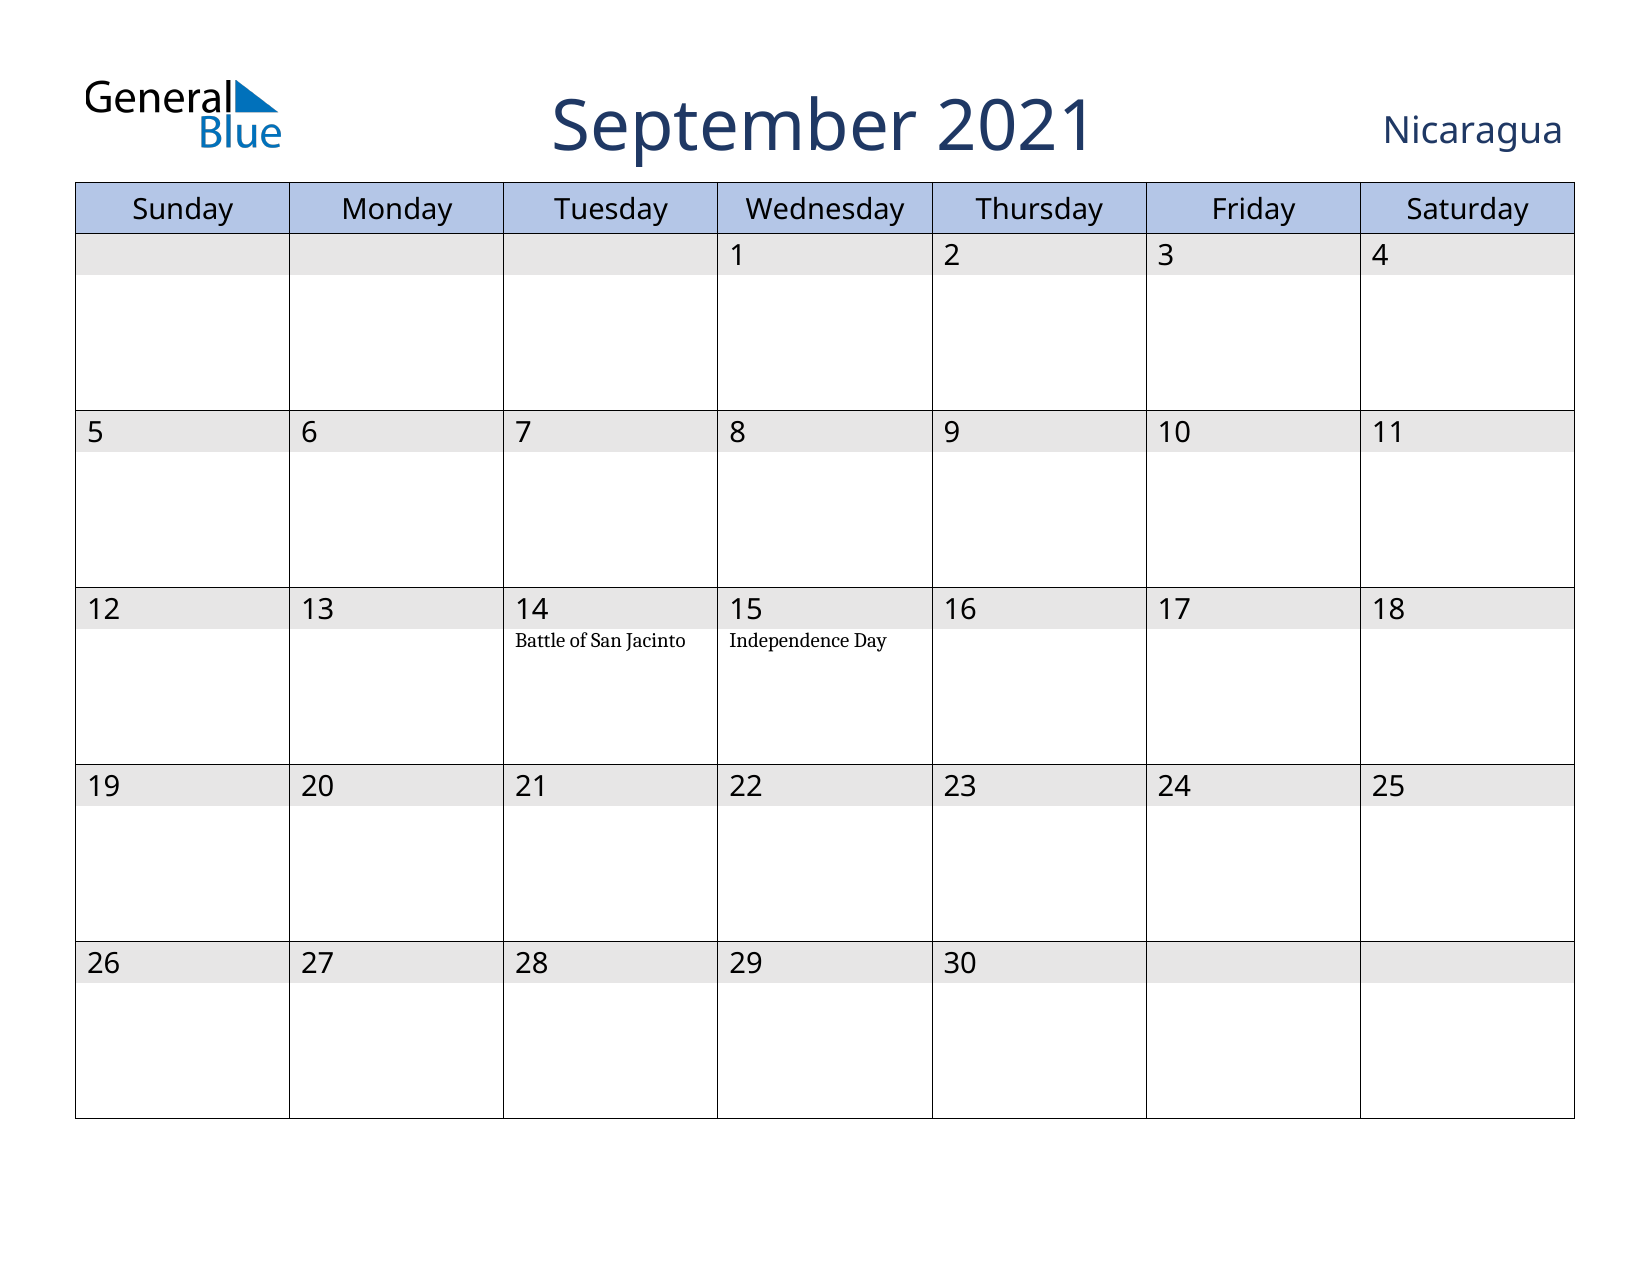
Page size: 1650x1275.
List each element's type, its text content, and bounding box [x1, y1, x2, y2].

table_cell [76, 983, 289, 1118]
table_cell [1147, 275, 1360, 410]
table_header September 2021 [504, 75, 1146, 182]
table_cell [504, 452, 717, 587]
table_cell [1361, 806, 1574, 941]
table_header [76, 75, 503, 182]
table_cell [1361, 275, 1574, 410]
table_cell [504, 275, 717, 410]
table_cell [1147, 452, 1360, 587]
table_cell 27 [290, 942, 503, 983]
table_cell 20 [290, 765, 503, 806]
table_cell [933, 275, 1146, 410]
table_cell 26 [76, 942, 289, 983]
table_cell [1361, 629, 1574, 764]
table_cell [1361, 983, 1574, 1118]
table_cell 16 [933, 588, 1146, 629]
table_cell 1 [718, 234, 932, 275]
picture [86, 80, 281, 148]
table_cell [76, 629, 289, 764]
table_cell 30 [933, 942, 1146, 983]
table_cell [1147, 629, 1360, 764]
table_cell 22 [718, 765, 932, 806]
table_cell 6 [290, 411, 503, 452]
table_cell 4 [1361, 234, 1574, 275]
table_cell [76, 234, 289, 275]
table_cell 21 [504, 765, 717, 806]
table_cell 19 [76, 765, 289, 806]
table_cell [504, 234, 717, 275]
table_cell [76, 275, 289, 410]
table_cell [1361, 942, 1574, 983]
table_cell 18 [1361, 588, 1574, 629]
table_cell Friday [1147, 183, 1360, 233]
table_cell Tuesday [504, 183, 717, 233]
table_cell [290, 452, 503, 587]
table_cell 12 [76, 588, 289, 629]
table_cell 15 [718, 588, 932, 629]
table_cell [933, 983, 1146, 1118]
table_cell [76, 452, 289, 587]
table_cell 2 [933, 234, 1146, 275]
table_cell Saturday [1361, 183, 1574, 233]
table_cell 8 [718, 411, 932, 452]
table_cell [718, 275, 932, 410]
table_cell Sunday [76, 183, 289, 233]
table_cell [933, 452, 1146, 587]
table_cell Monday [290, 183, 503, 233]
table_cell 3 [1147, 234, 1360, 275]
table_cell Thursday [933, 183, 1146, 233]
table_cell [76, 806, 289, 941]
table_header Nicaragua [1146, 75, 1574, 182]
table_cell [290, 806, 503, 941]
table_cell 28 [504, 942, 717, 983]
table_cell [504, 806, 717, 941]
table_cell [1361, 452, 1574, 587]
table_cell [290, 234, 503, 275]
table_cell 24 [1147, 765, 1360, 806]
table_cell [933, 629, 1146, 764]
table_cell [1147, 806, 1360, 941]
table_cell [1147, 942, 1360, 983]
table_cell [1147, 983, 1360, 1118]
table_cell [718, 983, 932, 1118]
table_cell [290, 275, 503, 410]
table_cell 5 [76, 411, 289, 452]
table_cell [290, 629, 503, 764]
table_cell 11 [1361, 411, 1574, 452]
table_cell 17 [1147, 588, 1360, 629]
table_cell [933, 806, 1146, 941]
table_cell Independence Day [718, 629, 932, 764]
table_cell 25 [1361, 765, 1574, 806]
table_cell [718, 452, 932, 587]
table_cell [504, 983, 717, 1118]
table_cell 10 [1147, 411, 1360, 452]
table_cell 23 [933, 765, 1146, 806]
table_cell Wednesday [718, 183, 932, 233]
table_cell 29 [718, 942, 932, 983]
table_cell 7 [504, 411, 717, 452]
table_cell 13 [290, 588, 503, 629]
table_cell Battle of San Jacinto [504, 629, 717, 764]
table_cell 14 [504, 588, 717, 629]
table_cell [290, 983, 503, 1118]
table_cell [718, 806, 932, 941]
table_cell 9 [933, 411, 1146, 452]
